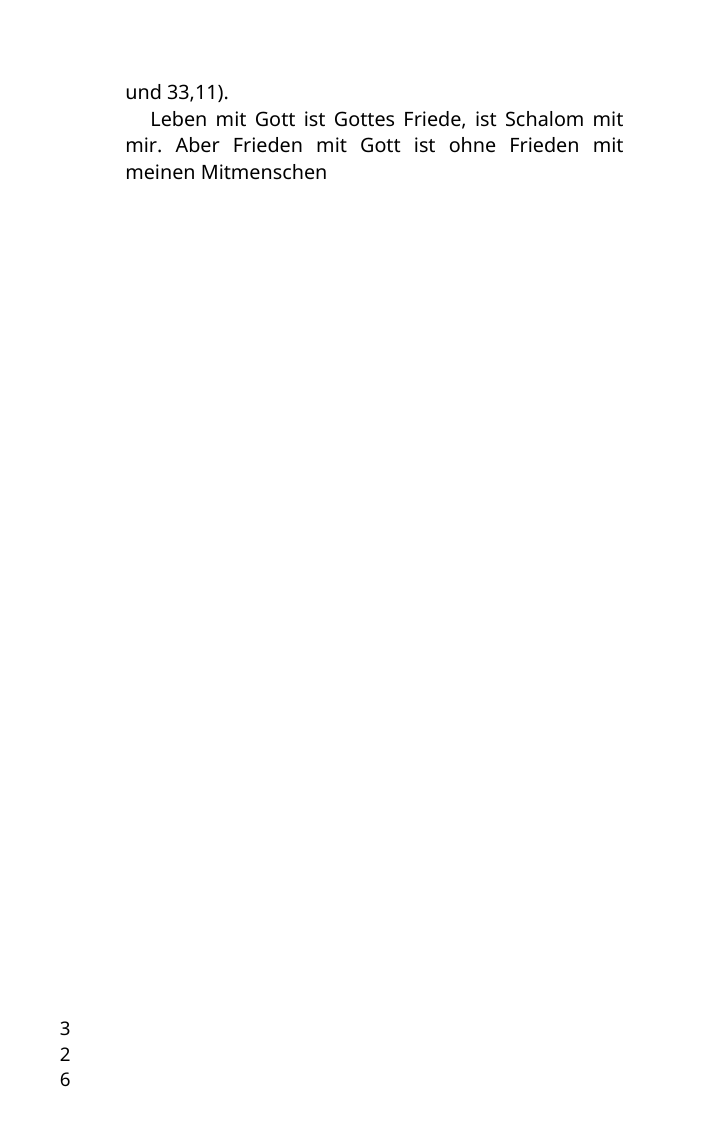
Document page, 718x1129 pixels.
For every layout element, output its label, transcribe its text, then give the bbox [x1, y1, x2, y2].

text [125, 78, 624, 105]
text Leben mit Gott ist Gottes Friede, ist Schalom mit mir. Aber Frieden mit Gott ist ohne Frieden mit meinen Mitmenschen [125, 105, 624, 184]
